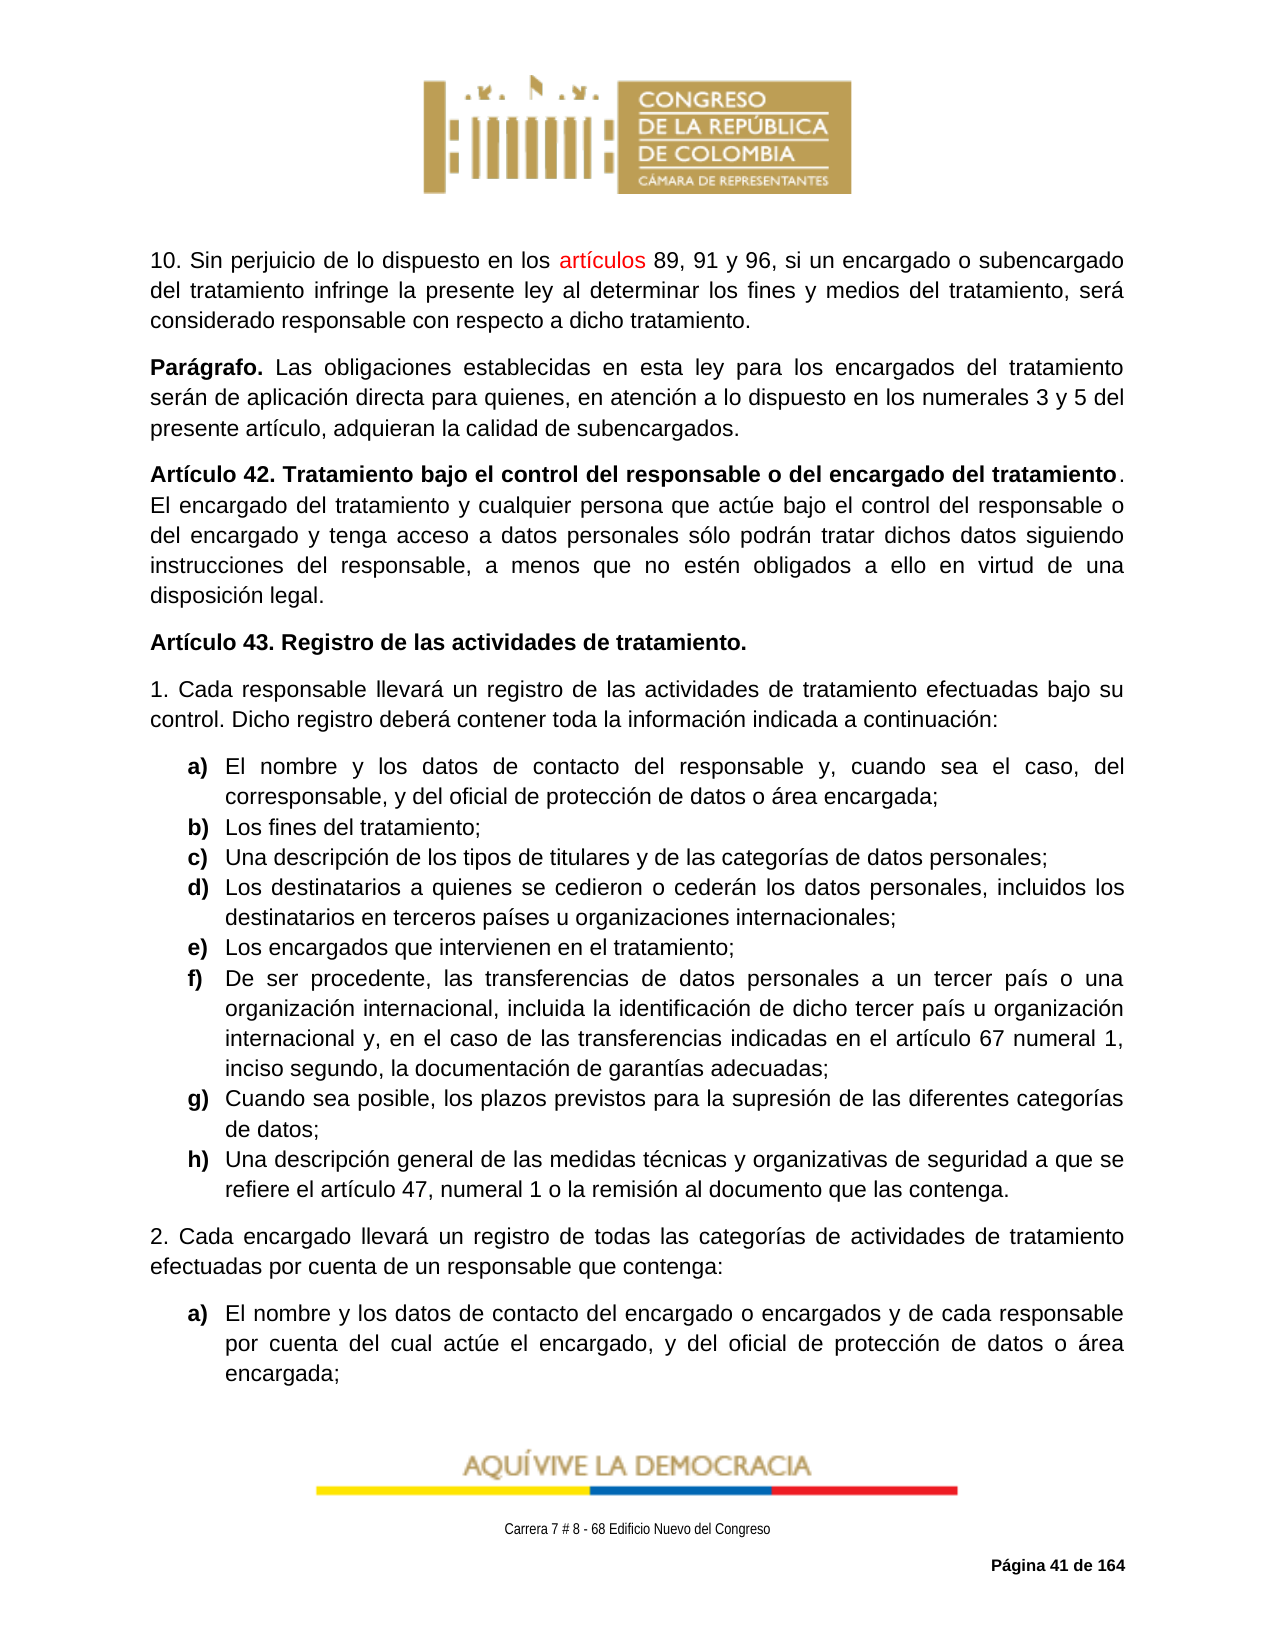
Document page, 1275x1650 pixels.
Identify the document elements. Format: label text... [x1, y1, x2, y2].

text Artículo 42. Tratamiento bajo el control del responsable o del encargado del tratamiento. El encargado del tratamiento y cualquier persona que actúe bajo el control del responsable o del encargado y tenga acceso a datos personales sólo podrán tratar dichos datos siguiendo instrucciones del responsable, a menos que no estén obligados a ello en virtud de una disposición legal. [150, 461, 1125, 609]
text Artículo 43. Registro de las actividades de tratamiento. [150, 629, 1125, 656]
text 2. Cada encargado llevará un registro de todas las categorías de actividades de tratamiento efectuadas por cuenta de un responsable que contenga: [150, 1223, 1125, 1279]
list Los destinatarios a quienes se cedieron o cederán los datos personales, incluidos los destinatarios en terceros países u organizaciones internacionales; [187, 874, 1125, 931]
list Una descripción de los tipos de titulares y de las categorías de datos personales; [187, 844, 1125, 870]
list El nombre y los datos de contacto del responsable y, cuando sea el caso, del corresponsable, y del oficial de protección de datos o área encargada; [187, 753, 1125, 810]
list Los fines del tratamiento; [187, 813, 1125, 840]
text Parágrafo. Las obligaciones establecidas en esta ley para los encargados del tratamiento serán de aplicación directa para quienes, en atención a lo dispuesto en los numerales 3 y 5 del presente artículo, adquieran la calidad de subencargados. [150, 354, 1125, 441]
text 10. Sin perjuicio de lo dispuesto en los artículos 89, 91 y 96, si un encargado o subencargado del tratamiento infringe la presente ley al determinar los fines y medios del tratamiento, será considerado responsable con respecto a dicho tratamiento. [150, 247, 1125, 334]
list Una descripción general de las medidas técnicas y organizativas de seguridad a que se refiere el artículo 47, numeral 1 o la remisión al documento que las contenga. [187, 1146, 1125, 1202]
list Los encargados que intervienen en el tratamiento; [187, 934, 1125, 961]
text 1. Cada responsable llevará un registro de las actividades de tratamiento efectuadas bajo su control. Dicho registro deberá contener toda la información indicada a continuación: [150, 676, 1125, 733]
list El nombre y los datos de contacto del encargado o encargados y de cada responsable por cuenta del cual actúe el encargado, y del oficial de protección de datos o área encargada; [187, 1300, 1125, 1387]
picture [423, 75, 852, 194]
picture [296, 1440, 979, 1500]
list Cuando sea posible, los plazos previstos para la supresión de las diferentes categorías de datos; [187, 1085, 1125, 1142]
list De ser procedente, las transferencias de datos personales a un tercer país o una organización internacional, incluida la identificación de dicho tercer país u organización internacional y, en el caso de las transferencias indicadas en el artículo 67 numeral 1, inciso segundo, la documentación de garantías adecuadas; [187, 964, 1125, 1082]
